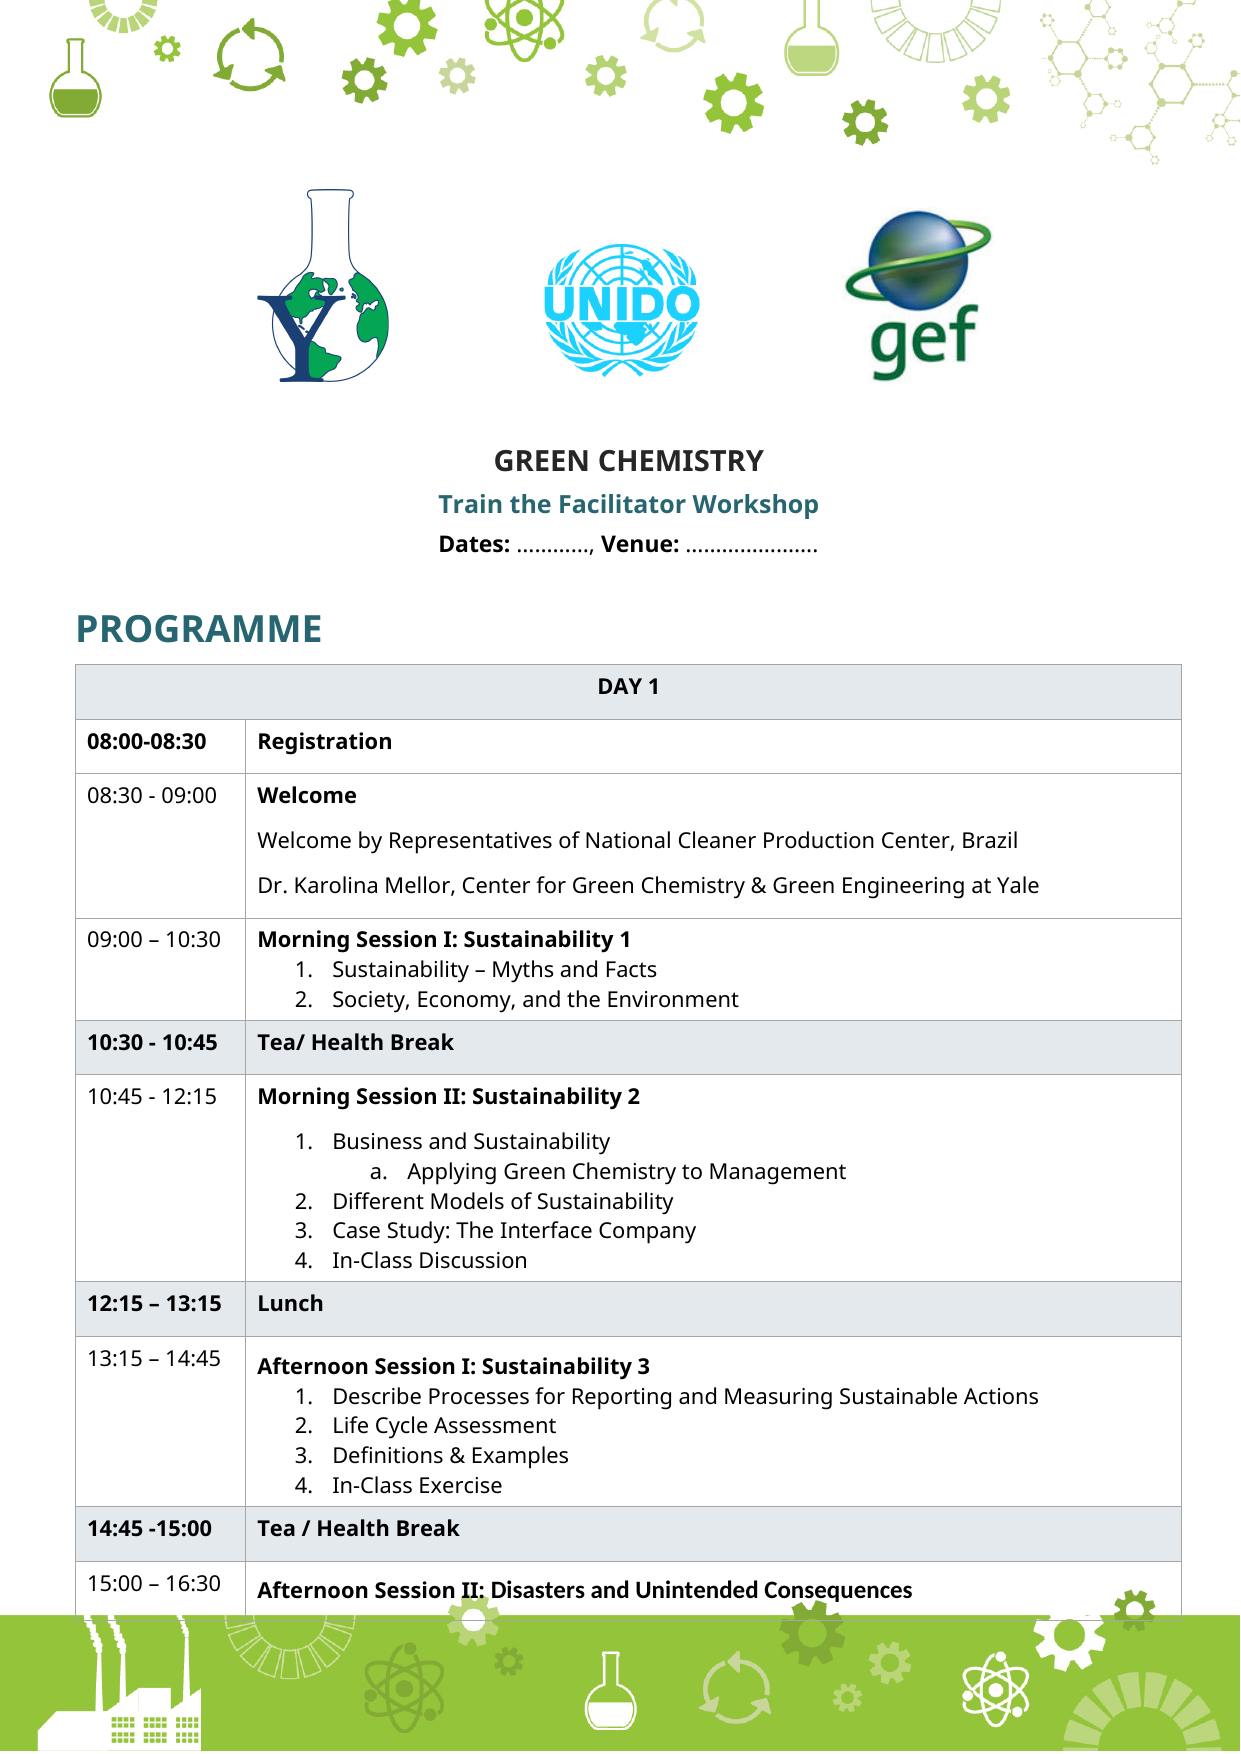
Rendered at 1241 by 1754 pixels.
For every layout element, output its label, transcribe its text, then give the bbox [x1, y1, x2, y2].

table_cell 10:30 - 10:45 [76, 1021, 245, 1074]
picture [536, 236, 702, 381]
table_cell 13:15 – 14:45 [76, 1337, 245, 1506]
table_header DAY 1 [76, 665, 1181, 719]
table_cell Welcome Welcome by Representatives of National Cleaner Production Center, Brazil Dr. Karolina Mellor, Center for Green Chemistry & Green Engineering at Yale [246, 774, 1181, 917]
table_cell Lunch [246, 1282, 1181, 1336]
table_cell Morning Session II: Sustainability 2 Business and Sustainability Applying Green Chemistry to Management Different Models of Sustainability Case Study: The Interface Company In-Class Discussion [246, 1075, 1181, 1281]
text Dates: …………, Venue: …………………. [75, 528, 1181, 559]
table_cell 08:30 - 09:00 [76, 774, 245, 917]
table_cell 10:45 - 12:15 [76, 1075, 245, 1281]
picture [257, 189, 389, 382]
text GREEN CHEMISTRY Train the Facilitator Workshop [75, 440, 1182, 521]
table_cell 08:00-08:30 [76, 720, 245, 773]
table_cell 14:45 -15:00 [76, 1507, 245, 1561]
picture [0, 1584, 1240, 1751]
table_cell Morning Session I: Sustainability 1 Sustainability – Myths and Facts Society, Economy, and the Environment [246, 919, 1181, 1020]
table_cell Afternoon Session I: Sustainability 3 Describe Processes for Reporting and Measuring Sustainable Actions Life Cycle Assessment Definitions & Examples In-Class Exercise [246, 1337, 1181, 1506]
table_cell Tea / Health Break [246, 1507, 1181, 1561]
table_cell Registration [246, 720, 1181, 773]
table_cell 12:15 – 13:15 [76, 1282, 245, 1336]
table_cell 15:00 – 16:30 [76, 1562, 245, 1620]
picture [842, 207, 995, 385]
text PROGRAMME [75, 603, 1181, 654]
table_cell Tea/ Health Break [246, 1021, 1181, 1074]
table_cell 09:00 – 10:30 [76, 919, 245, 1020]
picture [0, 0, 1241, 174]
